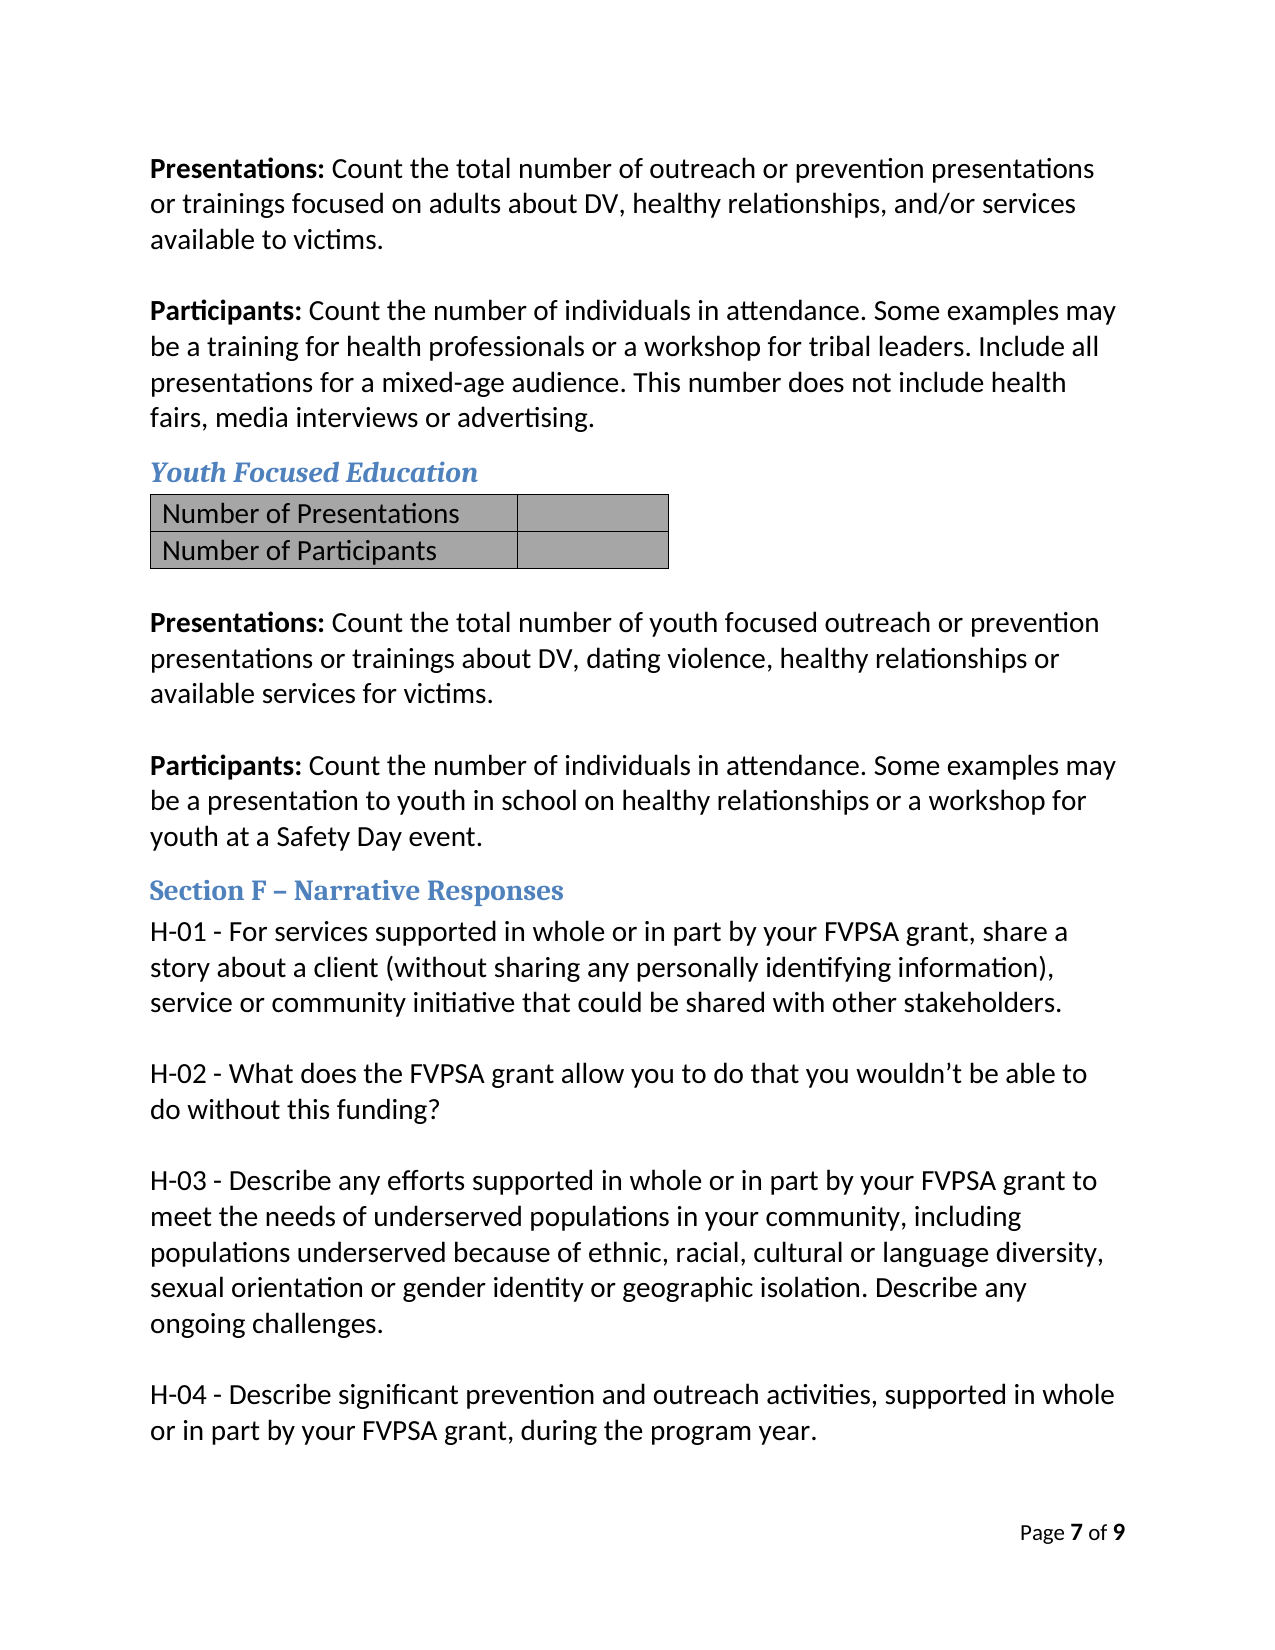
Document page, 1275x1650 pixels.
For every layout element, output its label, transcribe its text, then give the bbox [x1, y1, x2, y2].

text H-01 - For services supported in whole or in part by your FVPSA grant, share a story about a client (without sharing any personally identifying information), service or community initiative that could be shared with other stakeholders. [150, 913, 1125, 1020]
text Presentations: Count the total number of youth focused outreach or prevention presentations or trainings about DV, dating violence, healthy relationships or available services for victims. [150, 604, 1125, 711]
table_header [518, 495, 668, 531]
table_cell Number of Participants [151, 532, 517, 568]
subtitle Section F – Narrative Responses [150, 874, 1125, 908]
text Participants: Count the number of individuals in attendance. Some examples may be a training for health professionals or a workshop for tribal leaders. Include all presentations for a mixed-age audience. This number does not include health fairs, media interviews or advertising. [150, 292, 1125, 435]
text Participants: Count the number of individuals in attendance. Some examples may be a presentation to youth in school on healthy relationships or a workshop for youth at a Safety Day event. [150, 747, 1125, 854]
table_cell [518, 532, 668, 568]
subtitle Youth Focused Education [150, 456, 1125, 489]
text H-02 - What does the FVPSA grant allow you to do that you wouldn’t be able to do without this funding? [150, 1056, 1125, 1127]
text H-03 - Describe any efforts supported in whole or in part by your FVPSA grant to meet the needs of underserved populations in your community, including populations underserved because of ethnic, racial, cultural or language diversity, sexual orientation or gender identity or geographic isolation. Describe any ongoing challenges. [150, 1162, 1125, 1341]
text Presentations: Count the total number of outreach or prevention presentations or trainings focused on adults about DV, healthy relationships, and/or services available to victims. [150, 150, 1125, 257]
text H-04 - Describe significant prevention and outreach activities, supported in whole or in part by your FVPSA grant, during the program year. [150, 1376, 1125, 1447]
table_header Number of Presentations [151, 495, 517, 531]
